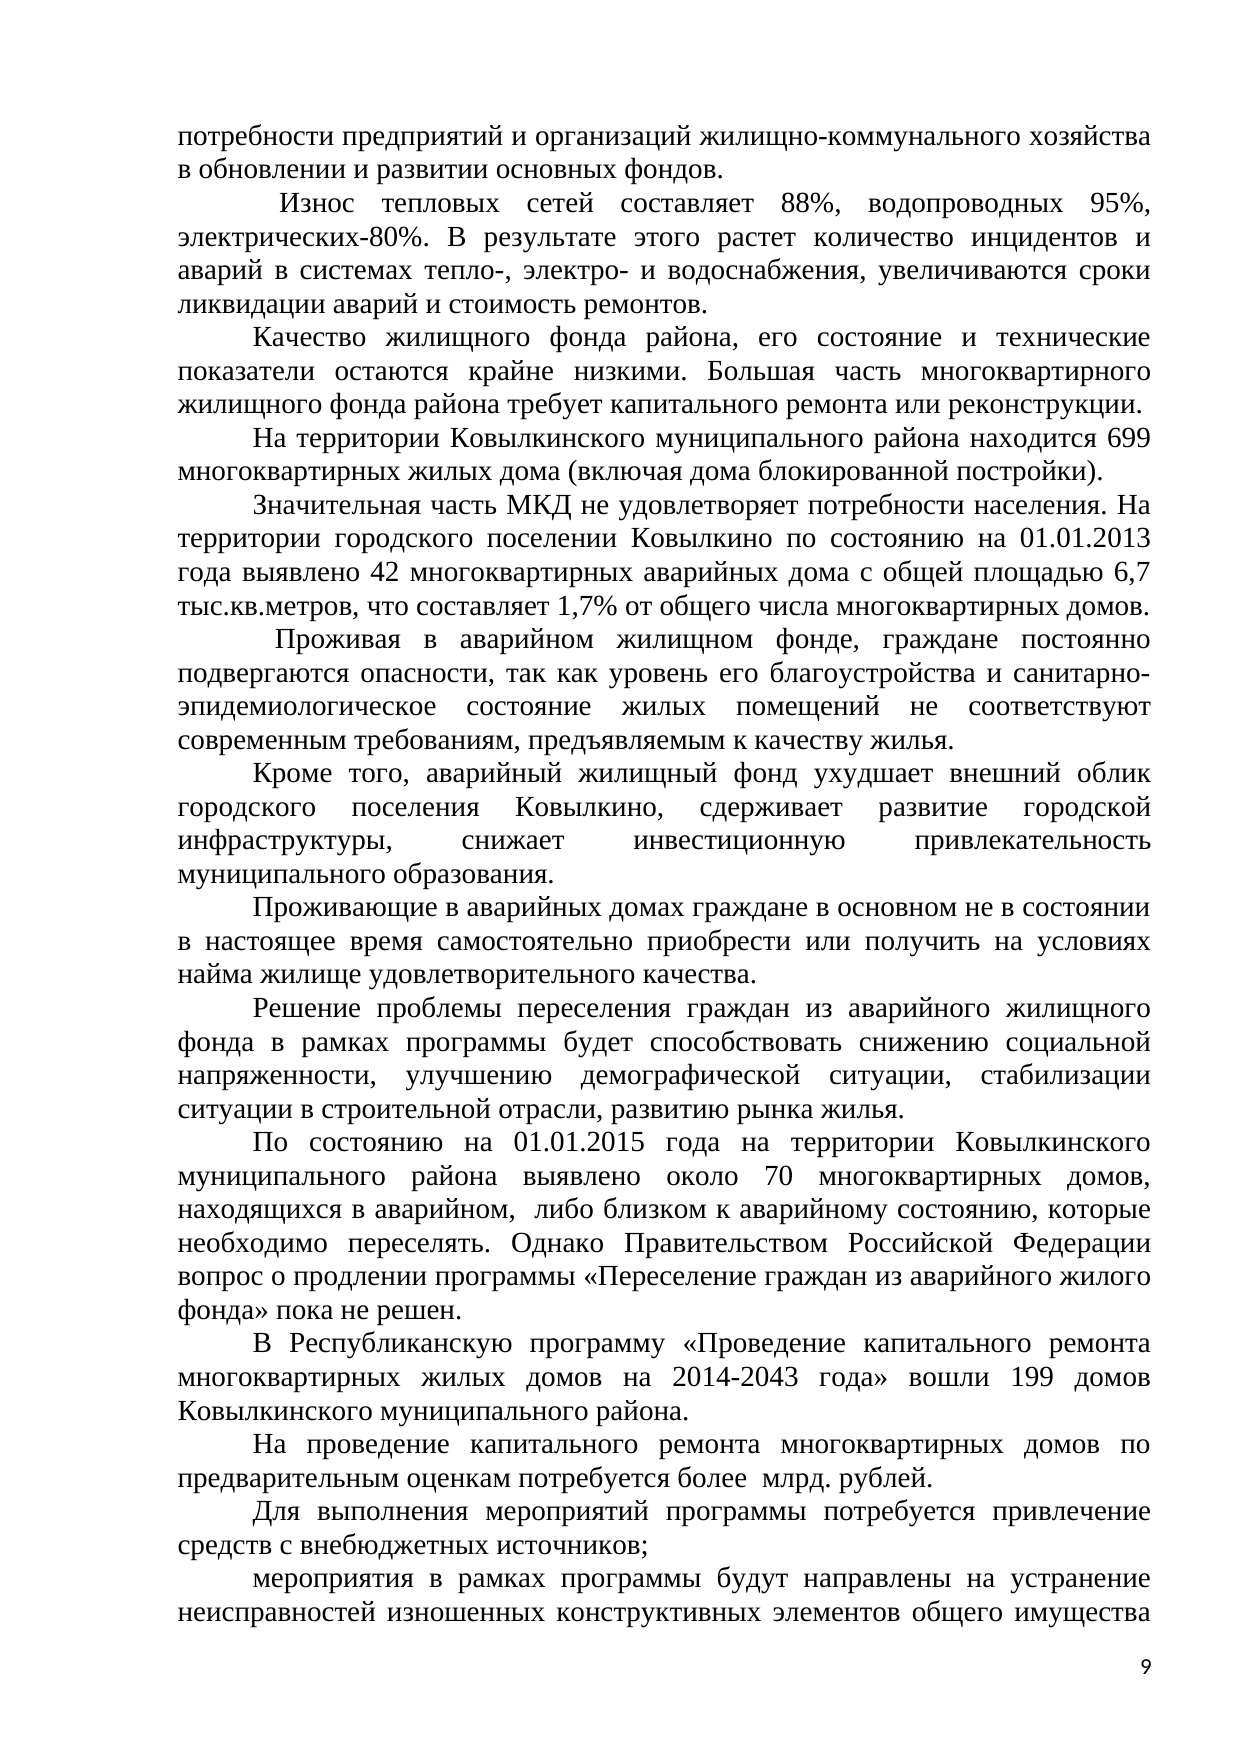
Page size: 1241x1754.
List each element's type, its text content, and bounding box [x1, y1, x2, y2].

text Качество жилищного фонда района, его состояние и технические показатели остаются крайне низкими. Большая часть многоквартирного жилищного фонда района требует капитального ремонта или реконструкции. [177, 319, 1152, 420]
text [177, 118, 1152, 185]
text Кроме того, аварийный жилищный фонд ухудшает внешний облик городского поселения Ковылкино, сдерживает развитие городской инфраструктуры, снижает инвестиционную привлекательность муниципального образования. [177, 755, 1152, 889]
text Проживающие в аварийных домах граждане в основном не в состоянии в настоящее время самостоятельно приобрести или получить на условиях найма жилище удовлетворительного качества. [177, 889, 1152, 990]
text Значительная часть МКД не удовлетворяет потребности населения. На территории городского поселении Ковылкино по состоянию на 01.01.2013 года выявлено 42 многоквартирных аварийных дома с общей площадью 6,7 тыс.кв.метров, что составляет 1,7% от общего числа многоквартирных домов. [177, 487, 1152, 621]
text Для выполнения мероприятий программы потребуется привлечение средств с внебюджетных источников; [177, 1493, 1152, 1560]
text По состоянию на 01.01.2015 года на территории Ковылкинского муниципального района выявлено около 70 многоквартирных домов, находящихся в аварийном, либо близком к аварийному состоянию, которые необходимо переселять. Однако Правительством Российской Федерации вопрос о продлении программы «Переселение граждан из аварийного жилого фонда» пока не решен. [177, 1124, 1152, 1326]
text Проживая в аварийном жилищном фонде, граждане постоянно подвергаются опасности, так как уровень его благоустройства и санитарно-эпидемиологическое состояние жилых помещений не соответствуют современным требованиям, предъявляемым к качеству жилья. [177, 621, 1152, 755]
text Износ тепловых сетей составляет 88%, водопроводных 95%, электрических-80%. В результате этого растет количество инцидентов и аварий в системах тепло-, электро- и водоснабжения, увеличиваются сроки ликвидации аварий и стоимость ремонтов. [177, 185, 1152, 319]
text В Республиканскую программу «Проведение капитального ремонта многоквартирных жилых домов на 2014-2043 года» вошли 199 домов Ковылкинского муниципального района. [177, 1326, 1152, 1426]
text Решение проблемы переселения граждан из аварийного жилищного фонда в рамках программы будет способствовать снижению социальной напряженности, улучшению демографической ситуации, стабилизации ситуации в строительной отрасли, развитию рынка жилья. [177, 990, 1152, 1124]
text На проведение капитального ремонта многоквартирных домов по предварительным оценкам потребуется более млрд. рублей. [177, 1426, 1152, 1493]
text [177, 1560, 1152, 1627]
text На территории Ковылкинского муниципального района находится 699 многоквартирных жилых дома (включая дома блокированной постройки). [177, 420, 1152, 487]
